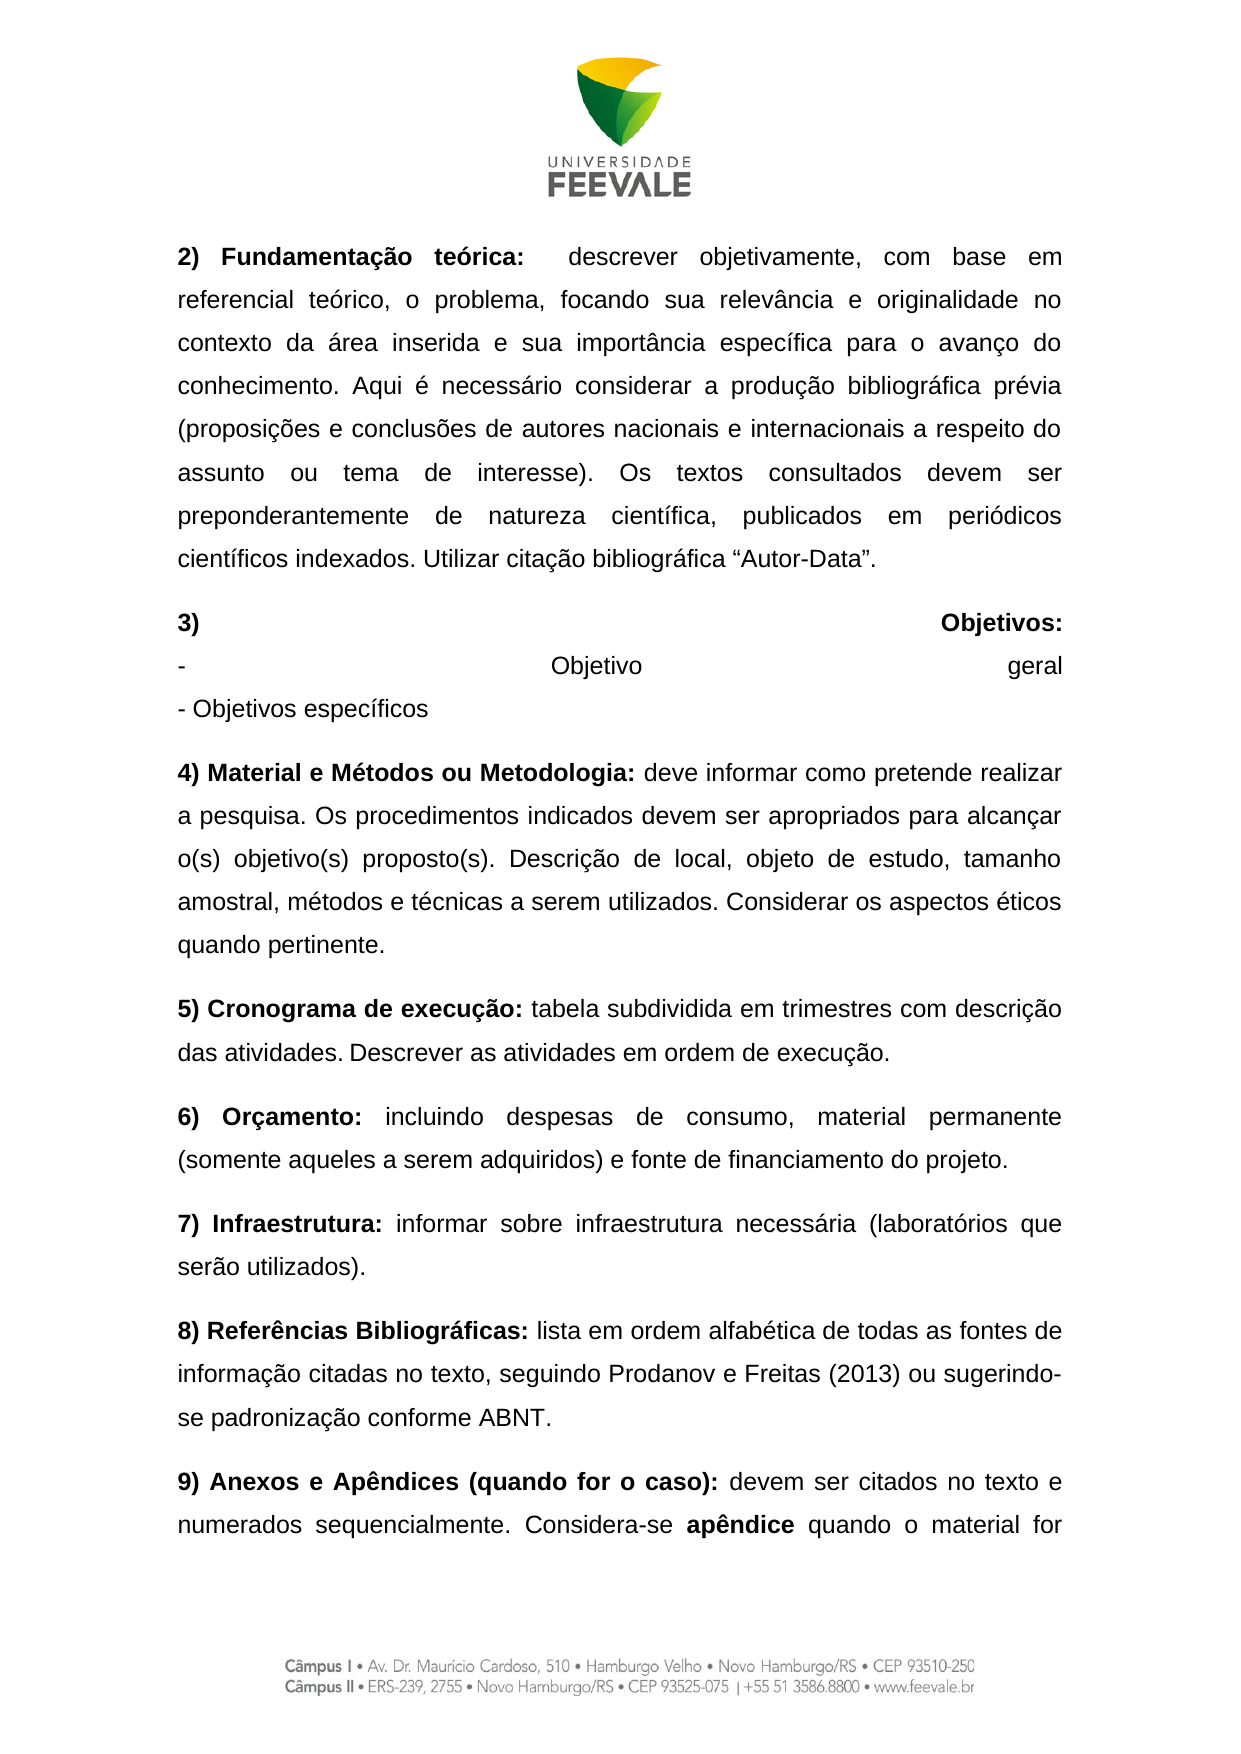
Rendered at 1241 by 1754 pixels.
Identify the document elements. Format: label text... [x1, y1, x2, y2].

text 3) Objetivos: - Objetivo geral - Objetivos específicos [177, 608, 1063, 723]
text 7) Infraestrutura: informar sobre infraestrutura necessária (laboratórios que serão utilizados). [177, 1209, 1063, 1281]
text 8) Referências Bibliográficas: lista em ordem alfabética de todas as fontes de informação citadas no texto, seguindo Prodanov e Freitas (2013) ou sugerindo-se padronização conforme ABNT. [177, 1316, 1063, 1431]
text 5) Cronograma de execução: tabela subdividida em trimestres com descrição das atividades. Descrever as atividades em ordem de execução. [177, 994, 1063, 1067]
text 2) Fundamentação teórica: descrever objetivamente, com base em referencial teórico, o problema, focando sua relevância e originalidade no contexto da área inserida e sua importância específica para o avanço do conhecimento. Aqui é necessário considerar a produção bibliográfica prévia (proposições e conclusões de autores nacionais e internacionais a respeito do assunto ou tema de interesse). Os textos consultados devem ser preponderantemente de natureza científica, publicados em periódicos científicos indexados. Utilizar citação bibliográfica “Autor-Data”. [177, 242, 1063, 572]
picture [285, 1658, 975, 1696]
text 4) Material e Métodos ou Metodologia: deve informar como pretende realizar a pesquisa. Os procedimentos indicados devem ser apropriados para alcançar o(s) objetivo(s) proposto(s). Descrição de local, objeto de estudo, tamanho amostral, métodos e técnicas a serem utilizados. Considerar os aspectos éticos quando pertinente. [177, 758, 1063, 959]
picture [532, 53, 707, 206]
text 6) Orçamento: incluindo despesas de consumo, material permanente (somente aqueles a serem adquiridos) e fonte de financiamento do projeto. [177, 1102, 1063, 1174]
